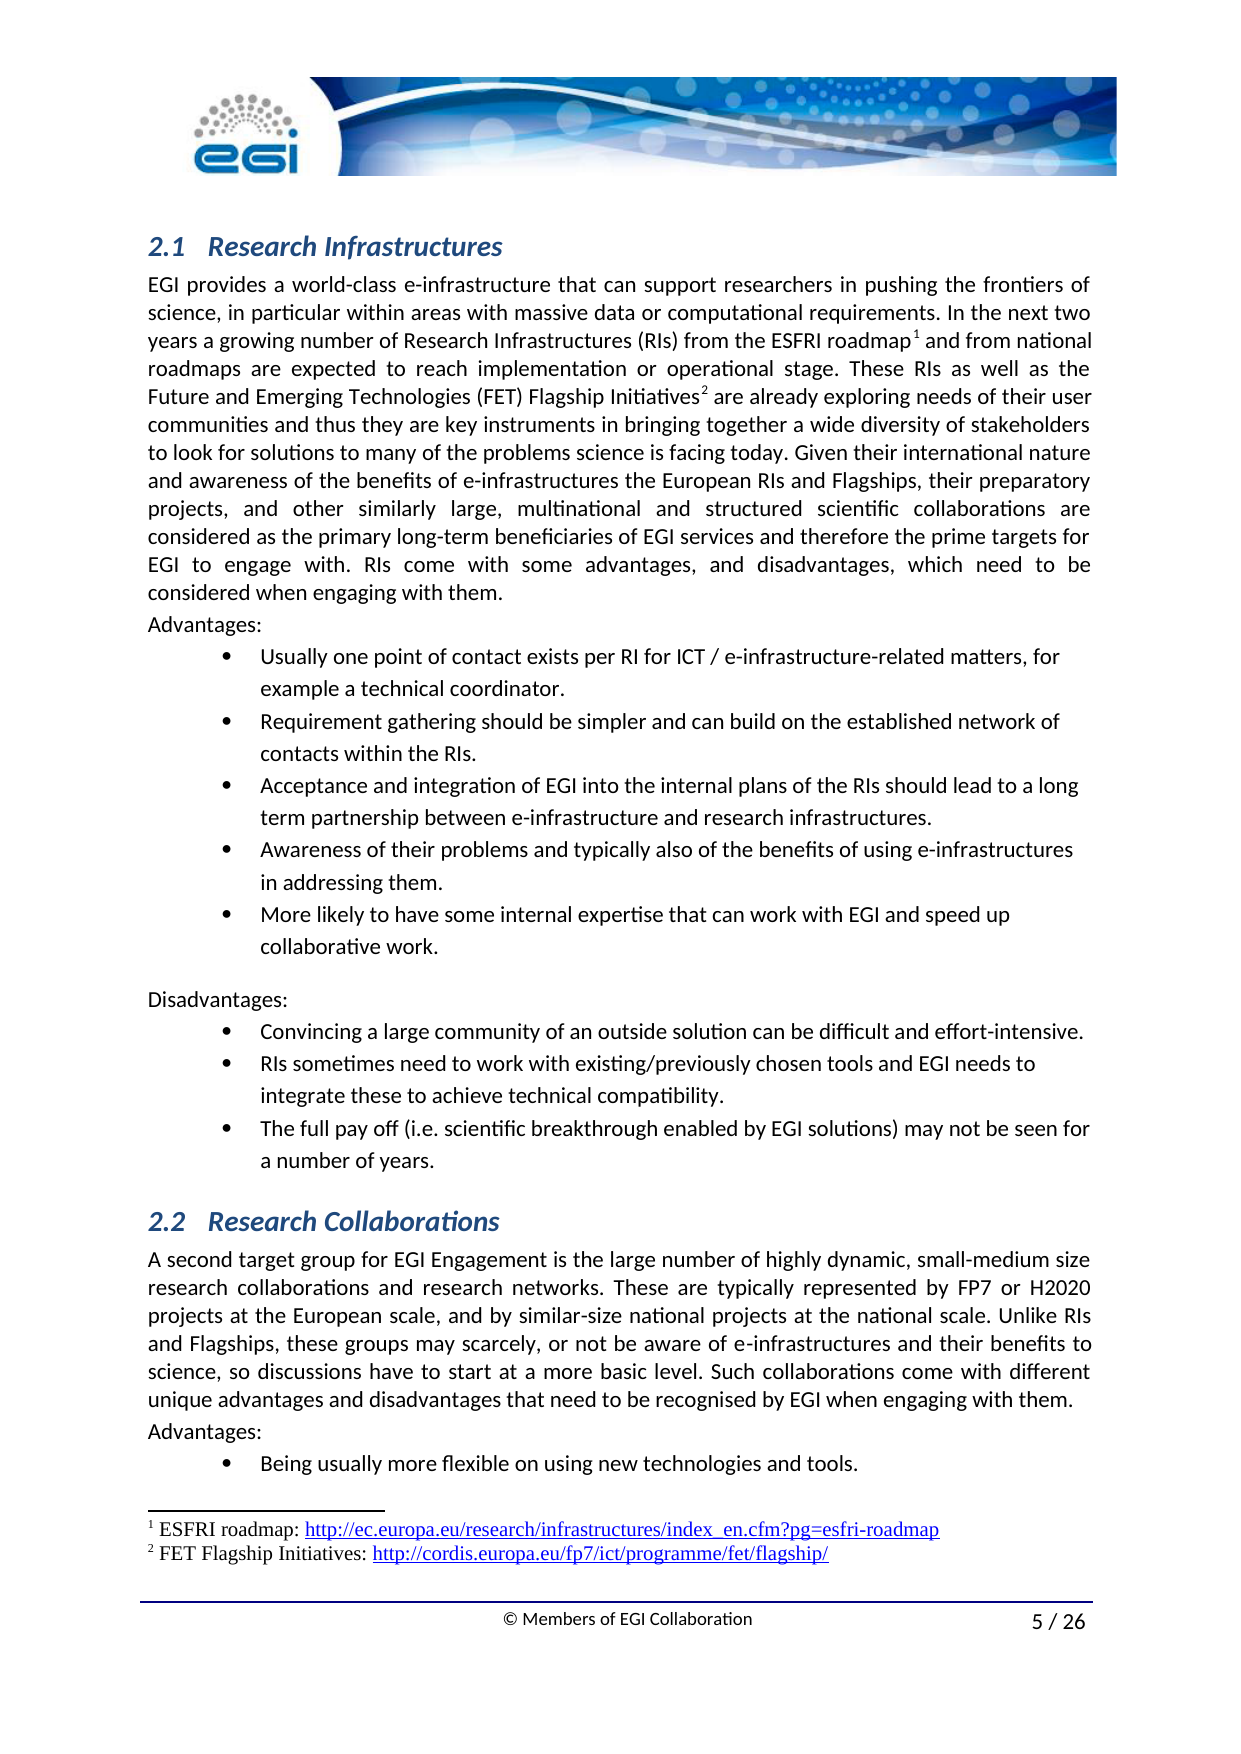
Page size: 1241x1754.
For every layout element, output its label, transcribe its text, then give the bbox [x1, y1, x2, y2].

subtitle Research Collaborations [148, 1203, 1092, 1239]
list Usually one point of contact exists per RI for ICT / e-infrastructure-related matters, for example a technical coordinator. [223, 642, 1092, 703]
list More likely to have some internal expertise that can work with EGI and speed up collaborative work. [223, 900, 1092, 960]
list RIs sometimes need to work with existing/previously chosen tools and EGI needs to integrate these to achieve technical compatibility. [223, 1049, 1092, 1110]
text Advantages: [148, 610, 1092, 638]
subtitle Research Infrastructures [148, 228, 1092, 263]
list Acceptance and integration of EGI into the internal plans of the RIs should lead to a long term partnership between e-infrastructure and research infrastructures. [223, 771, 1092, 831]
list Awareness of their problems and typically also of the benefits of using e-infrastructures in addressing them. [223, 836, 1092, 896]
text Advantages: [148, 1417, 1092, 1445]
list Convincing a large community of an outside solution can be difficult and effort-intensive. [223, 1017, 1092, 1045]
list Being usually more flexible on using new technologies and tools. [223, 1449, 1092, 1478]
list Requirement gathering should be simpler and can build on the established network of contacts within the RIs. [223, 707, 1092, 767]
text A second target group for EGI Engagement is the large number of highly dynamic, small-medium size research collaborations and research networks. These are typically represented by FP7 or H2020 projects at the European scale, and by similar-size national projects at the national scale. Unlike RIs and Flagships, these groups may scarcely, or not be aware of e-infrastructures and their benefits to science, so discussions have to start at a more basic level. Such collaborations come with different unique advantages and disadvantages that need to be recognised by EGI when engaging with them. [148, 1245, 1092, 1413]
list The full pay off (i.e. scientific breakthrough enabled by EGI solutions) may not be seen for a number of years. [223, 1114, 1092, 1174]
text EGI provides a world-class e-infrastructure that can support researchers in pushing the frontiers of science, in particular within areas with massive data or computational requirements. In the next two years a growing number of Research Infrastructures (RIs) from the ESFRI roadmap and from national roadmaps are expected to reach implementation or operational stage. These RIs as well as the Future and Emerging Technologies (FET) Flagship Initiatives are already exploring needs of their user communities and thus they are key instruments in bringing together a wide diversity of stakeholders to look for solutions to many of the problems science is facing today. Given their international nature and awareness of the benefits of e-infrastructures the European RIs and Flagships, their preparatory projects, and other similarly large, multinational and structured scientific collaborations are considered as the primary long-term beneficiaries of EGI services and therefore the prime targets for EGI to engage with. RIs come with some advantages, and disadvantages, which need to be considered when engaging with them. [148, 270, 1092, 606]
text Disadvantages: [148, 985, 1092, 1013]
